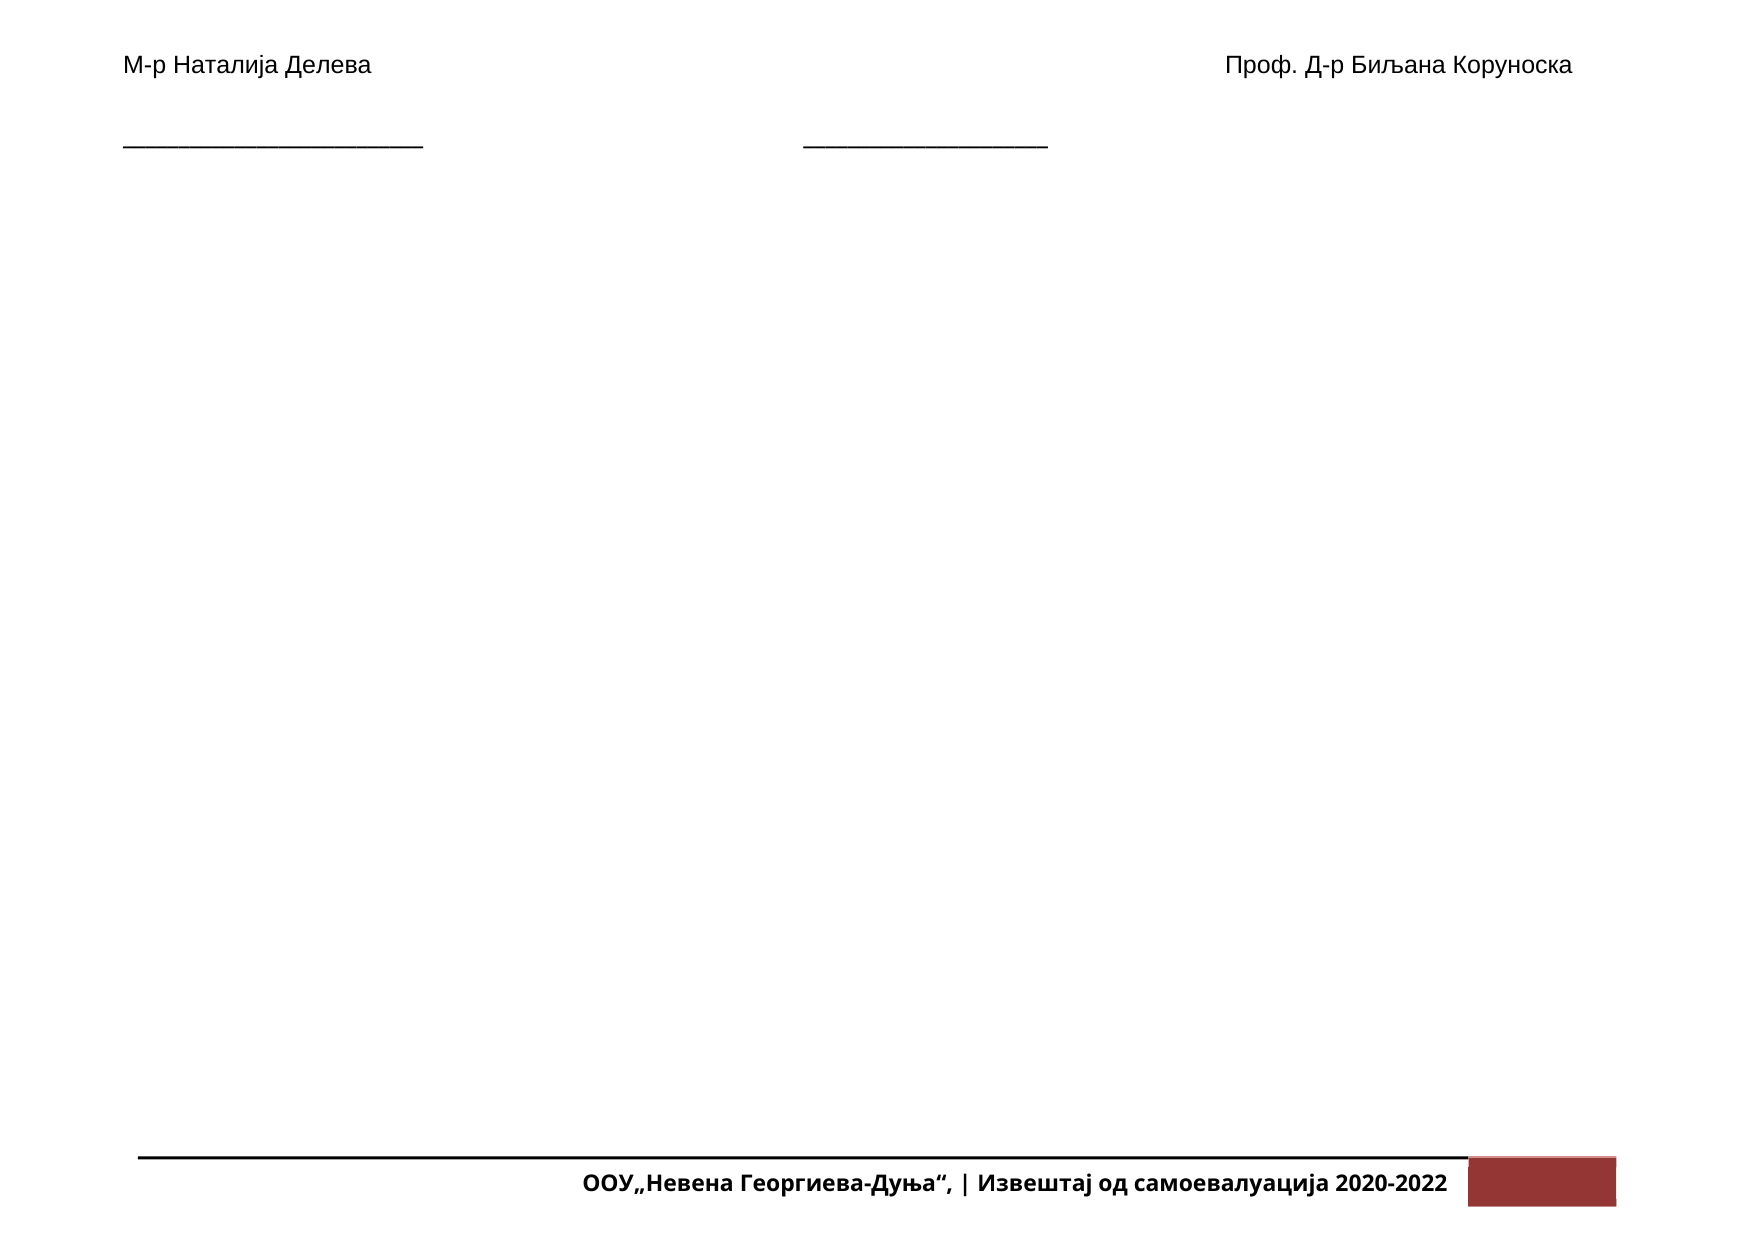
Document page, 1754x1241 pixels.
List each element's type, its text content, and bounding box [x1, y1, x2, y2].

text М-р Наталија Делева Проф. Д-р Биљана Коруноска [123, 49, 1754, 78]
text ___________________________ ______________________ [123, 116, 1754, 152]
